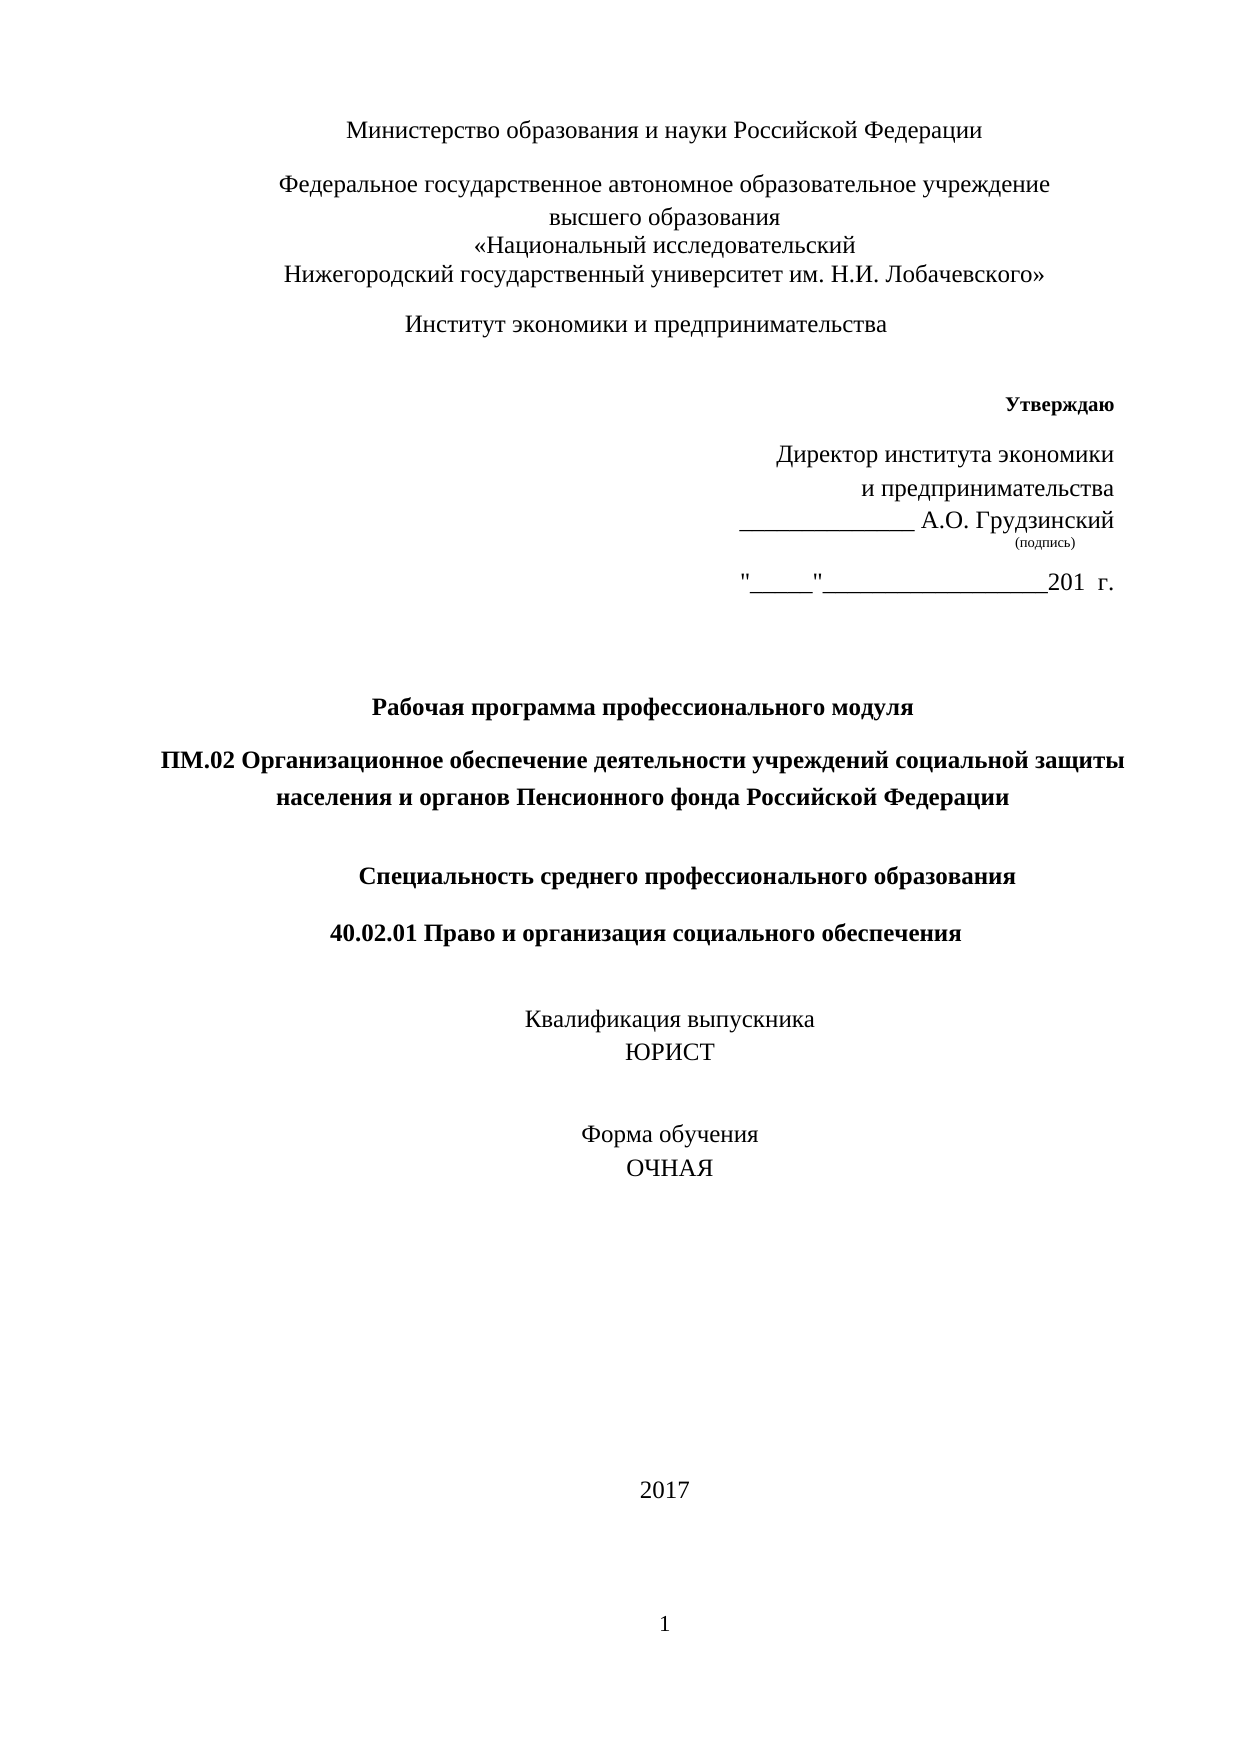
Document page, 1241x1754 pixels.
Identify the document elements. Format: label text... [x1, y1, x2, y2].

text высшего образования [139, 202, 1189, 231]
text Институт экономики и предпринимательства [139, 309, 1152, 338]
text Федеральное государственное автономное образовательное учреждение [139, 169, 1189, 198]
table_header Утверждаю Директор института экономики и предпринимательства ______________ А.О. Грудзинский (подпись) "_____"__________________201 г. [590, 391, 1125, 624]
text Министерство образования и науки Российской Федерации [346, 116, 1152, 144]
text Квалификация выпускника [139, 1004, 1200, 1033]
text 1 [139, 1610, 1189, 1636]
text ЮРИСТ [139, 1037, 1200, 1066]
text ПМ.02 Организационное обеспечение деятельности учреждений социальной защиты населения и органов Пенсионного фонда Российской Федерации [139, 745, 1146, 811]
text Нижегородский государственный университет им. Н.И. Лобачевского» [139, 259, 1189, 288]
text Специальность среднего профессионального образования [358, 861, 1152, 889]
text «Национальный исследовательский [139, 231, 1189, 259]
text Рабочая программа профессионального модуля [139, 692, 1146, 720]
text 40.02.01 Право и организация социального обеспечения [139, 918, 1152, 947]
text 2017 [139, 1475, 1189, 1504]
text ОЧНАЯ [139, 1153, 1200, 1181]
text Форма обучения [139, 1119, 1200, 1148]
